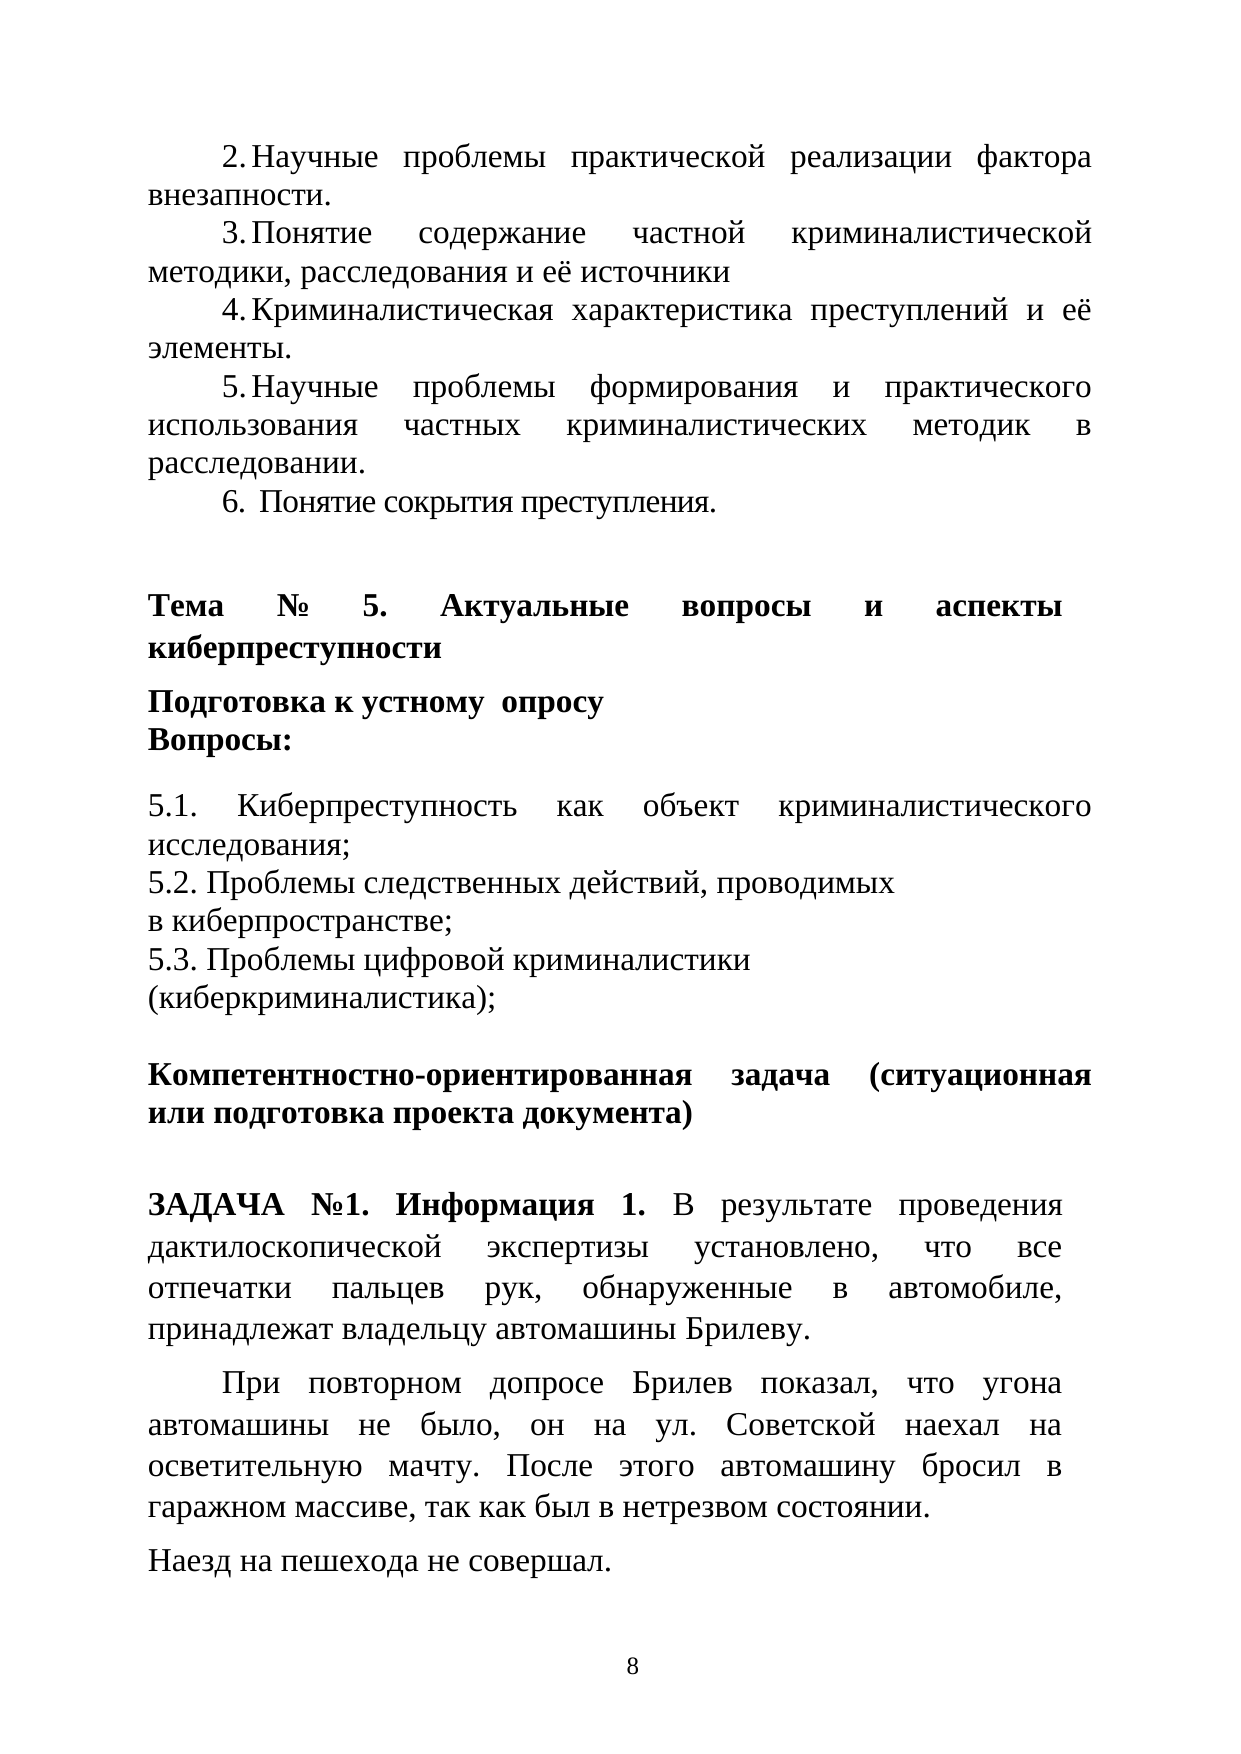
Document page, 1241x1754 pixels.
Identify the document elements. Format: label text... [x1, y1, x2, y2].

list Научные проблемы практической реализации фактора внезапности. [148, 136, 1092, 212]
text Компетентностно-ориентированная задача (ситуационная или подготовка проекта документа) [148, 1054, 1092, 1131]
list Понятие сокрытия преступления. [148, 481, 1092, 519]
list Понятие содержание частной криминалистической методики, расследования и её источники [148, 212, 1092, 289]
list Научные проблемы формирования и практического использования частных криминалистических методик в расследовании. [148, 366, 1092, 481]
text Подготовка к устному опросу [148, 681, 1092, 719]
text При повторном допросе Брилев показал, что угона автомашины не было, он на ул. Советской наехал на осветительную мачту. После этого автомашину бросил в гаражном массиве, так как был в нетрезвом состоянии. [148, 1362, 1063, 1525]
text Тема № 5. Актуальные вопросы и аспекты киберпреступности [148, 586, 1063, 665]
text 5.2. Проблемы следственных действий, проводимых [148, 862, 1092, 901]
text в киберпространстве; [148, 901, 1092, 939]
text 5.3. Проблемы цифровой криминалистики [148, 939, 1092, 977]
text (киберкриминалистика); [148, 977, 1092, 1016]
text 5.1. Киберпреступность как объект криминалистического исследования; [148, 786, 1092, 862]
text Вопросы: [148, 719, 1092, 758]
text ЗАДАЧА №1. Информация 1. В результате проведения дактилоскопической экспертизы установлено, что все отпечатки пальцев рук, обнаруженные в автомобиле, принадлежат владельцу автомашины Брилеву. [148, 1184, 1063, 1347]
text Наезд на пешехода не совершал. [148, 1540, 1063, 1579]
list Криминалистическая характеристика преступлений и её элементы. [148, 289, 1092, 366]
